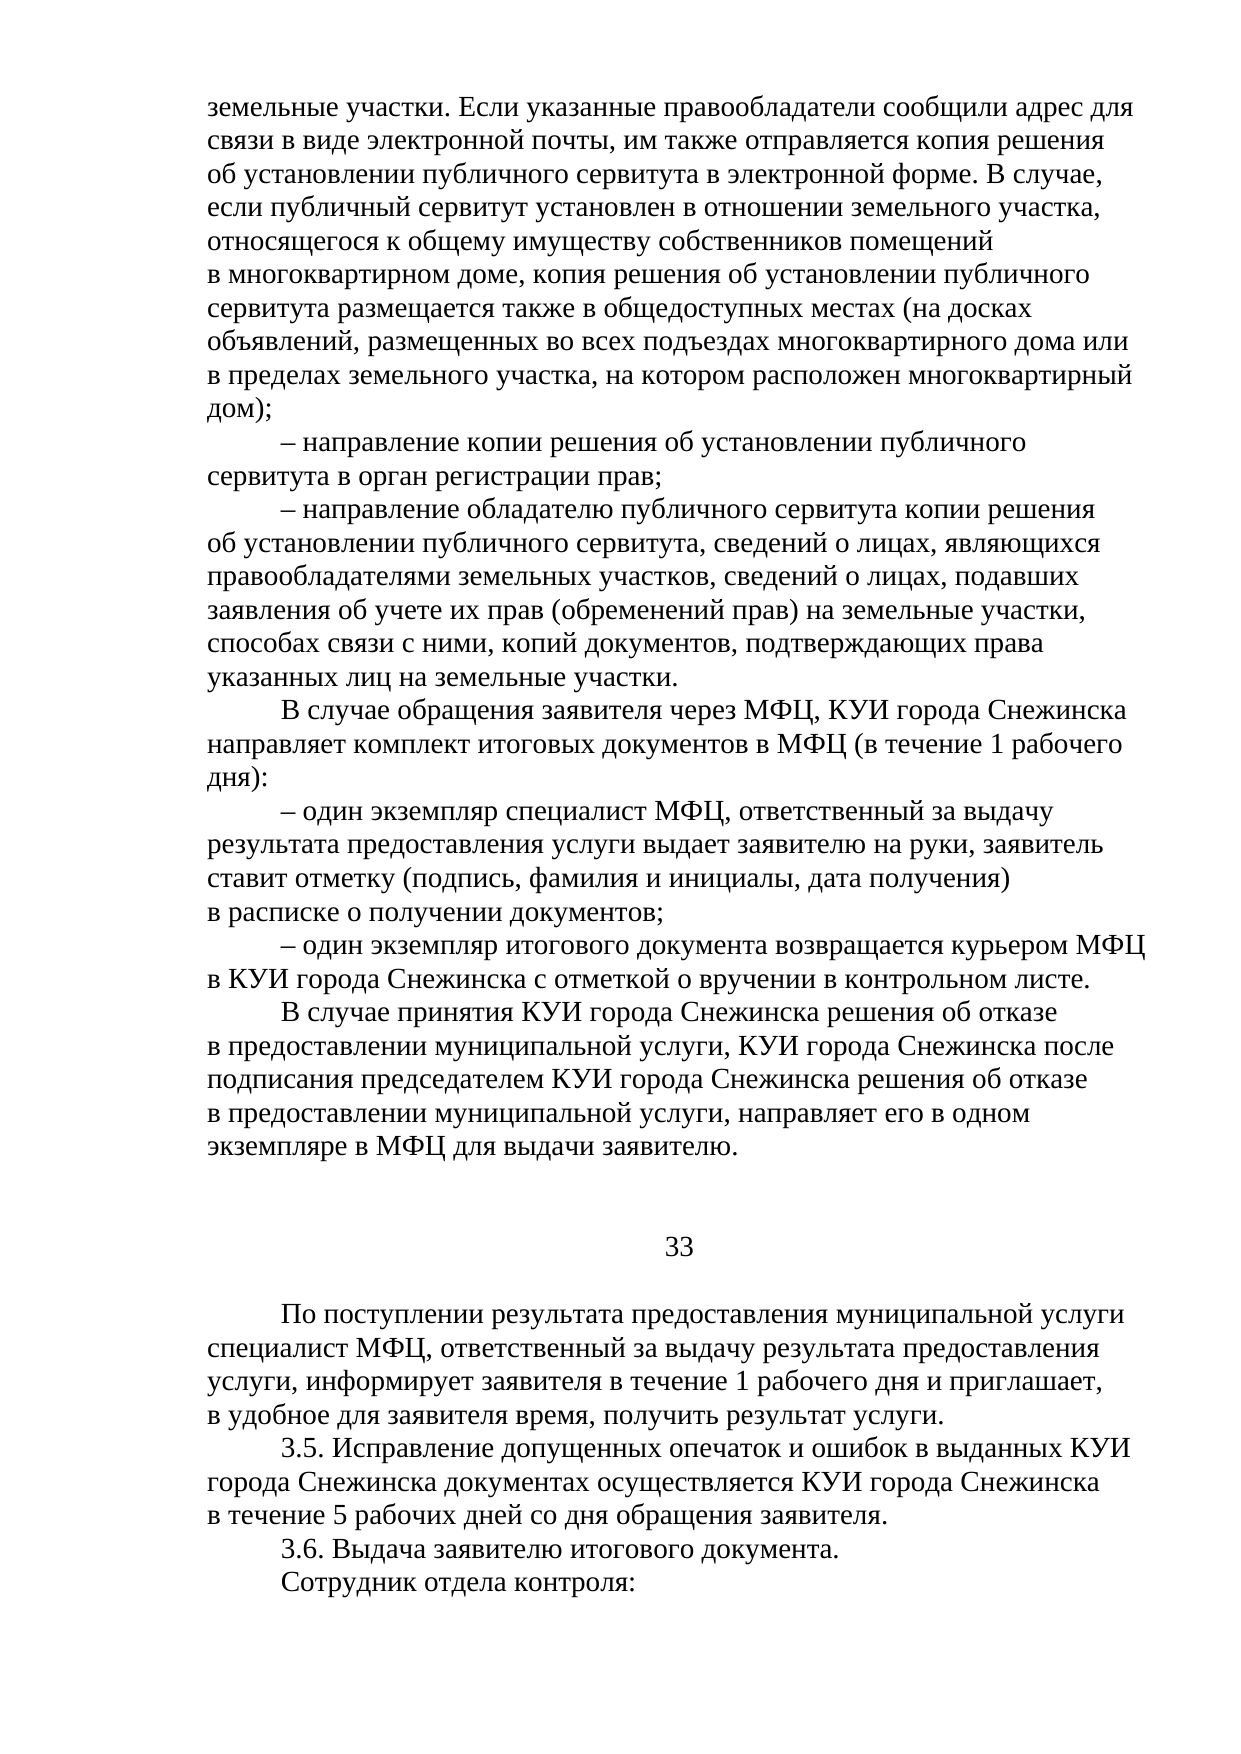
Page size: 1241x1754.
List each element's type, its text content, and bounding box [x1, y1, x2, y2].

text 3.5. Исправление допущенных опечаток и ошибок в выданных КУИ города Снежинска документах осуществляется КУИ города Снежинска [207, 1430, 1152, 1497]
text 33 [207, 1229, 1152, 1263]
text об установлении публичного сервитута в электронной форме. В случае, если публичный сервитут установлен в отношении земельного участка, относящегося к общему имуществу собственников помещений [207, 156, 1152, 256]
text в предоставлении муниципальной услуги, направляет его в одном экземпляре в МФЦ для выдачи заявителю. [207, 1095, 1152, 1162]
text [207, 89, 1152, 156]
text в КУИ города Снежинска с отметкой о вручении в контрольном листе. [207, 961, 1152, 994]
text В случае обращения заявителя через МФЦ, КУИ города Снежинска направляет комплект итоговых документов в МФЦ (в течение 1 рабочего дня): [207, 692, 1152, 793]
text – направление копии решения об установлении публичного сервитута в орган регистрации прав; [207, 424, 1152, 491]
text в течение 5 рабочих дней со дня обращения заявителя. [207, 1497, 1152, 1531]
text сервитута размещается также в общедоступных местах (на досках объявлений, размещенных во всех подъездах многоквартирного дома или [207, 290, 1152, 357]
text – направление обладателю публичного сервитута копии решения [207, 491, 1152, 525]
text в пределах земельного участка, на котором расположен многоквартирный дом); [207, 357, 1152, 424]
text об установлении публичного сервитута, сведений о лицах, являющихся правообладателями земельных участков, сведений о лицах, подавших заявления об учете их прав (обременений прав) на земельные участки, способах связи с ними, копий документов, подтверждающих права указанных лиц на земельные участки. [207, 525, 1152, 692]
list По поступлении результата предоставления муниципальной услуги специалист МФЦ, ответственный за выдачу результата предоставления услуги, информирует заявителя в течение 1 рабочего дня и приглашает, [207, 1296, 1152, 1397]
text 3.6. Выдача заявителю итогового документа. [207, 1531, 1152, 1564]
text – один экземпляр специалист МФЦ, ответственный за выдачу результата предоставления услуги выдает заявителю на руки, заявитель ставит отметку (подпись, фамилия и инициалы, дата получения) [207, 793, 1152, 894]
list в удобное для заявителя время, получить результат услуги. [207, 1397, 1152, 1430]
text в многоквартирном доме, копия решения об установлении публичного [207, 256, 1152, 290]
text В случае принятия КУИ города Снежинска решения об отказе [207, 994, 1152, 1028]
text в предоставлении муниципальной услуги, КУИ города Снежинска после подписания председателем КУИ города Снежинска решения об отказе [207, 1028, 1152, 1095]
text Сотрудник отдела контроля: [207, 1564, 1152, 1598]
text в расписке о получении документов; [207, 894, 1152, 927]
text – один экземпляр итогового документа возвращается курьером МФЦ [207, 927, 1152, 961]
